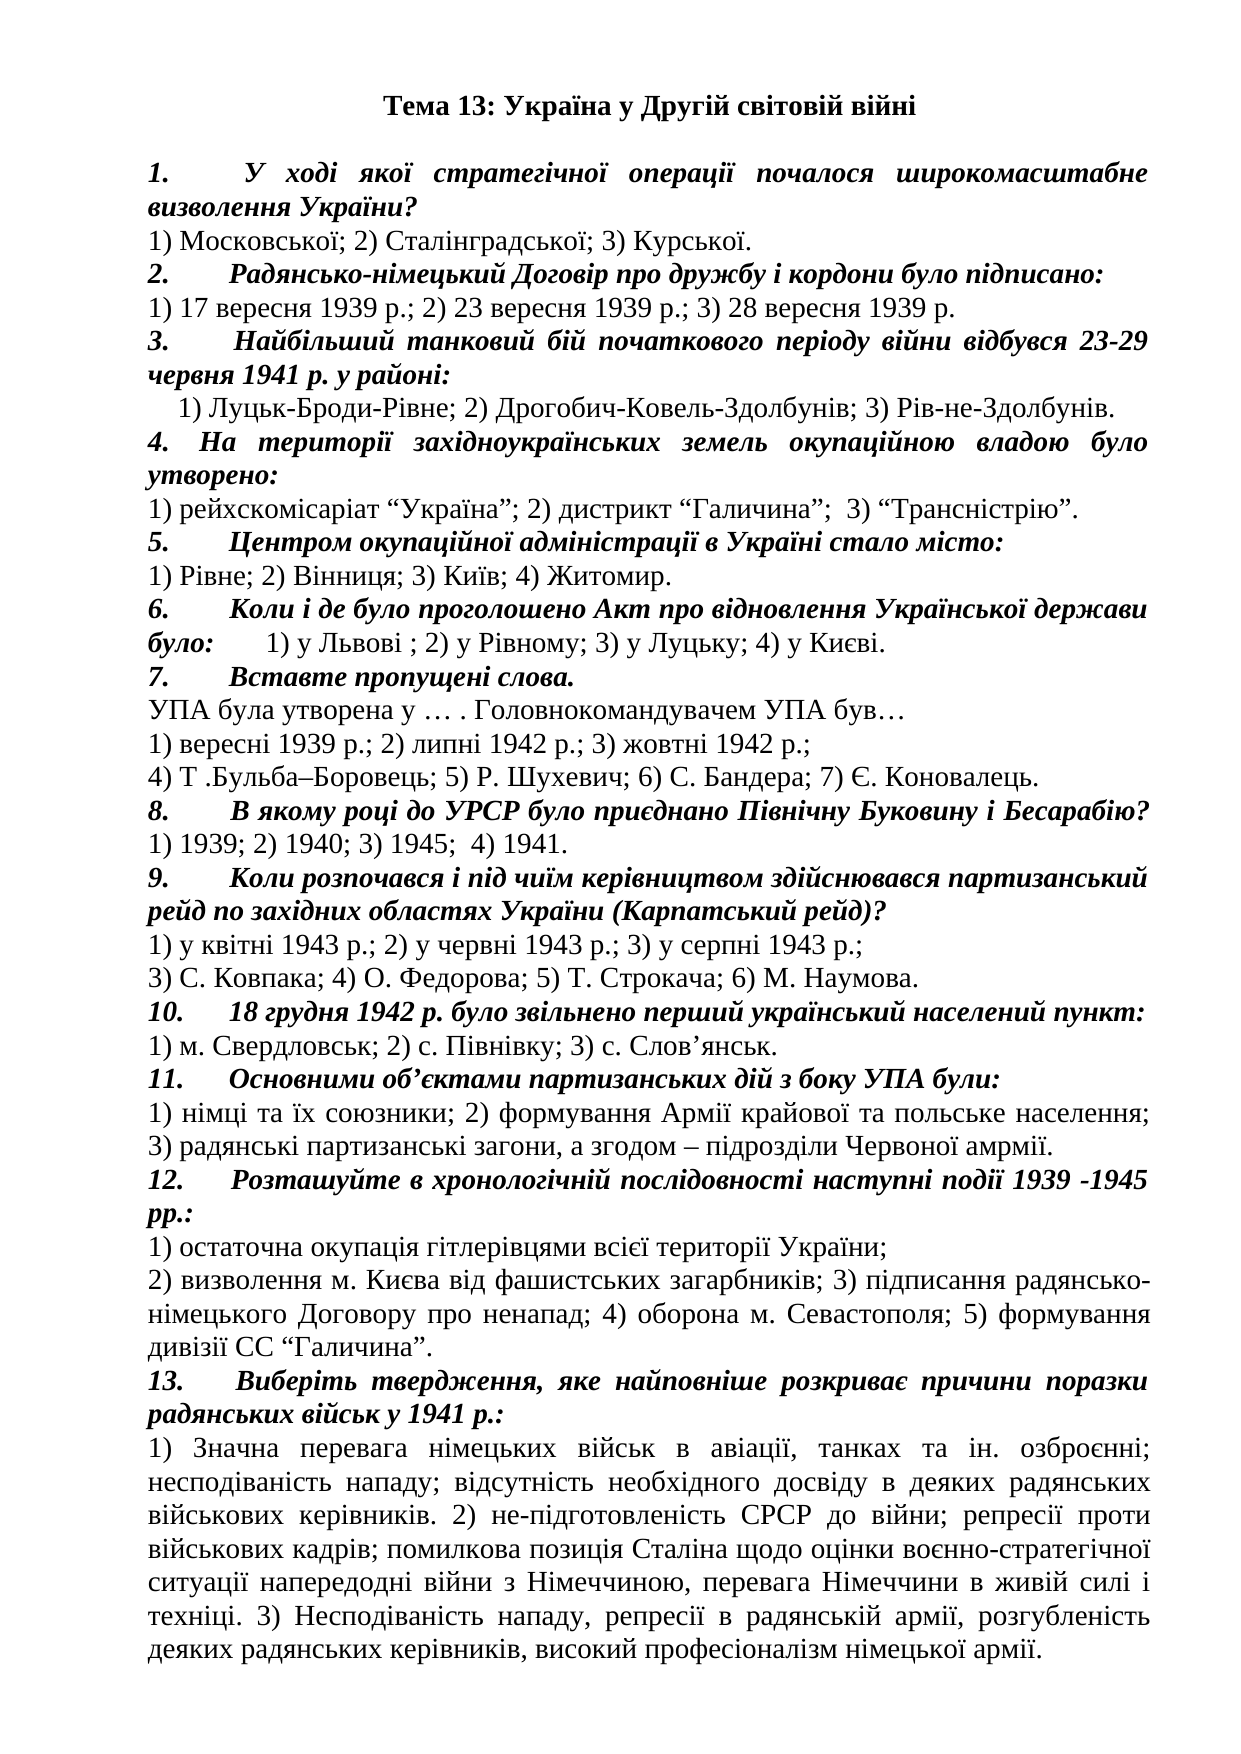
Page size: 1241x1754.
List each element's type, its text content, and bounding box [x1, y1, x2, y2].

text 1) Рівне; 2) Вінниця; 3) Київ; 4) Житомир. [148, 558, 1152, 592]
text 2. Радянсько-німецький Договір про дружбу і кордони було підписано: [148, 256, 1152, 290]
text 1) у квітні 1943 р.; 2) у червні 1943 р.; 3) у серпні 1943 р.; [148, 927, 1152, 961]
text 4. На території західноукраїнських земель окупаційною владою було утворено: [148, 424, 1152, 491]
text 1) вересні 1939 р.; 2) липні 1942 р.; 3) жовтні 1942 р.; [148, 726, 1152, 759]
text 1) рейхскомісаріат “Україна”; 2) дистрикт “Галичина”; 3) “Трансністрію”. [148, 491, 1152, 524]
text 10. 18 грудня 1942 р. було звільнено перший український населений пункт: [148, 994, 1152, 1028]
text 4) Т .Бульба–Боровець; 5) Р. Шухевич; 6) С. Бандера; 7) Є. Коновалець. [148, 759, 1152, 793]
text 3. Найбільший танковий бій початкового періоду війни відбувся 23-29 червня 1941 р. у районі: [148, 323, 1152, 390]
text 1) 17 вересня 1939 р.; 2) 23 вересня 1939 р.; 3) 28 вересня 1939 р. [148, 290, 1152, 323]
text 1) Луцьк-Броди-Рівне; 2) Дрогобич-Ковель-Здолбунів; 3) Рів-не-Здолбунів. [148, 390, 1152, 424]
text 8. В якому році до УРСР було приєднано Північну Буковину і Бесарабію? 1) 1939; 2) 1940; 3) 1945; 4) 1941. [148, 793, 1152, 860]
text 1) остаточна окупація гітлерівцями всієї території України; [148, 1229, 1152, 1262]
text 1) німці та їх союзники; 2) формування Армії крайової та польське населення; 3) радянські партизанські загони, а згодом – підрозділи Червоної амрмії. [148, 1095, 1152, 1162]
text 3) С. Ковпака; 4) О. Федорова; 5) Т. Строкача; 6) М. Наумова. [148, 961, 1152, 994]
text 2) визволення м. Києва від фашистських загарбників; 3) підписання радянсько-німецького Договору про ненапад; 4) оборона м. Севастополя; 5) формування дивізії СС “Галичина”. [148, 1262, 1152, 1363]
text 1) Московської; 2) Сталінградської; 3) Курської. [148, 223, 1152, 256]
text 5. Центром окупаційної адміністрації в Україні стало місто: [148, 524, 1152, 558]
text УПА була утворена у … . Головнокомандувачем УПА був… [148, 692, 1152, 726]
text 1) м. Свердловськ; 2) с. Півнівку; 3) с. Слов’янськ. [148, 1028, 1152, 1061]
text 1) Значна перевага німецьких військ в авіації, танках та ін. озброєнні; несподіваність нападу; відсутність необхідного досвіду в деяких радянських військових керівників. 2) не-підготовленість СРСР до війни; репресії проти військових кадрів; помилкова позиція Сталіна щодо оцінки воєнно-стратегічної ситуації напередодні війни з Німеччиною, перевага Німеччини в живій силі і техніці. 3) Несподіваність нападу, репресії в радянській армії, розгубленість деяких радянських керівників, високий професіоналізм німецької армії. [148, 1430, 1152, 1665]
text 11. Основними об’єктами партизанських дій з боку УПА були: [148, 1061, 1152, 1095]
text 12. Розташуйте в хронологічній послідовності наступні події 1939 -1945 рр.: [148, 1162, 1152, 1229]
text 6. Коли і де було проголошено Акт про відновлення Української держави було: 1) у Львові ; 2) у Рівному; 3) у Луцьку; 4) у Києві. [148, 592, 1152, 659]
text 9. Коли розпочався і під чиїм керівництвом здійснювався партизанський рейд по західних областях України (Карпатський рейд)? [148, 860, 1152, 927]
text 7. Вставте пропущені слова. [148, 659, 1152, 692]
text 13. Виберіть твердження, яке найповніше розкриває причини поразки радянських військ у 1941 р.: [148, 1363, 1152, 1430]
text Тема 13: Україна у Другій світовій війні [148, 88, 1152, 122]
text 1. У ході якої стратегічної операції почалося широкомасштабне визволення України? [148, 156, 1152, 223]
